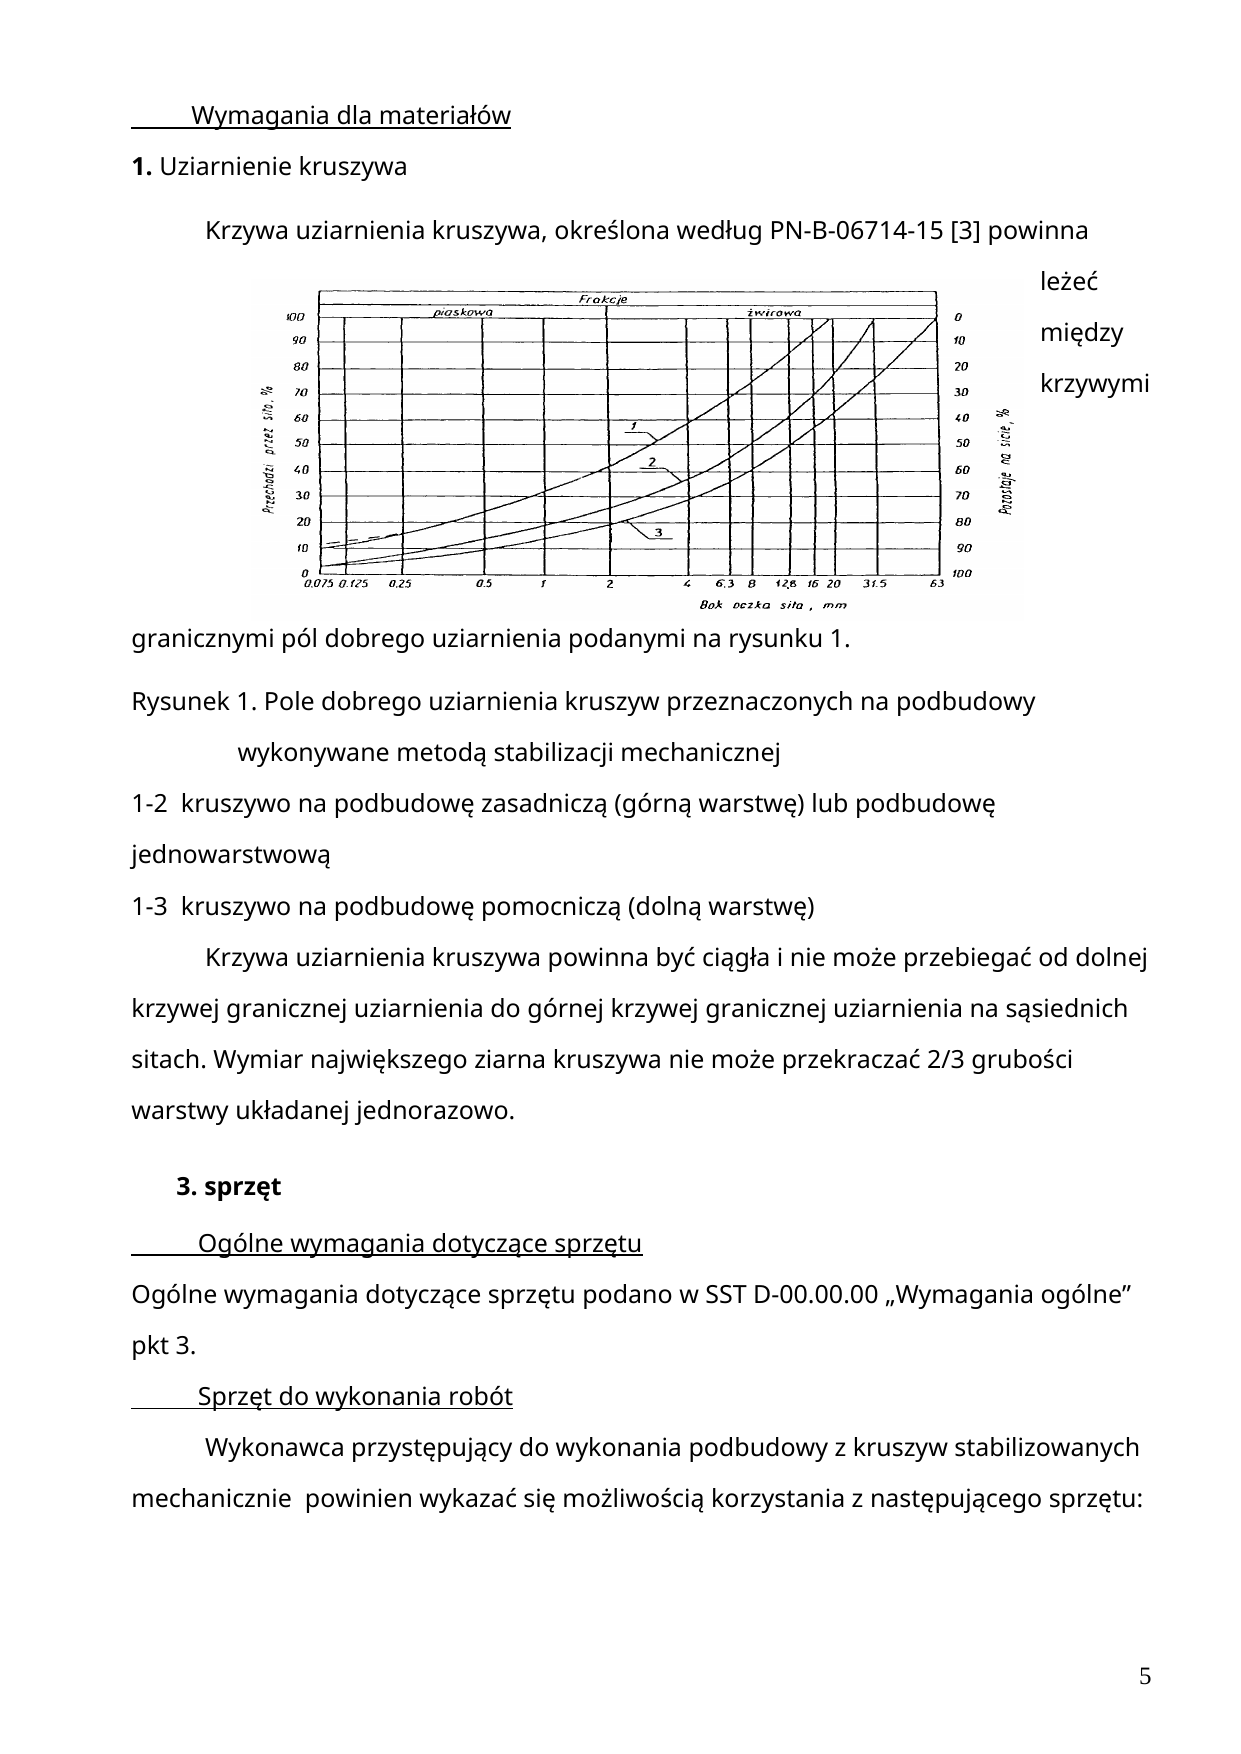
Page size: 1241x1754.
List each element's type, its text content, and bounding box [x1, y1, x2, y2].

text Ogólne wymagania dotyczące sprzętu podano w SST D-00.00.00 „Wymagania ogólne” pkt 3. [131, 1277, 1152, 1362]
text 1. Uziarnienie kruszywa [131, 149, 1152, 183]
subtitle Wymagania dla materiałów [131, 98, 1152, 132]
text Rysunek 1. Pole dobrego uziarnienia kruszyw przeznaczonych na podbudowy [131, 684, 1152, 718]
subtitle 3. sprzęt [131, 1168, 1152, 1202]
picture [251, 278, 1024, 621]
text 1-3 kruszywo na podbudowę pomocniczą (dolną warstwę) [131, 888, 1152, 922]
text Wykonawca przystępujący do wykonania podbudowy z kruszyw stabilizowanych mechanicznie powinien wykazać się możliwością korzystania z następującego sprzętu: [131, 1430, 1152, 1515]
subtitle Sprzęt do wykonania robót [131, 1379, 1152, 1413]
text wykonywane metodą stabilizacji mechanicznej [131, 735, 1152, 769]
text Krzywa uziarnienia kruszywa powinna być ciągła i nie może przebiegać od dolnej krzywej granicznej uziarnienia do górnej krzywej granicznej uziarnienia na sąsiednich sitach. Wymiar największego ziarna kruszywa nie może przekraczać 2/3 grubości warstwy układanej jednorazowo. [131, 939, 1152, 1126]
subtitle Ogólne wymagania dotyczące sprzętu [131, 1226, 1152, 1260]
text 1-2 kruszywo na podbudowę zasadniczą (górną warstwę) lub podbudowę jednowarstwową [131, 786, 1152, 871]
